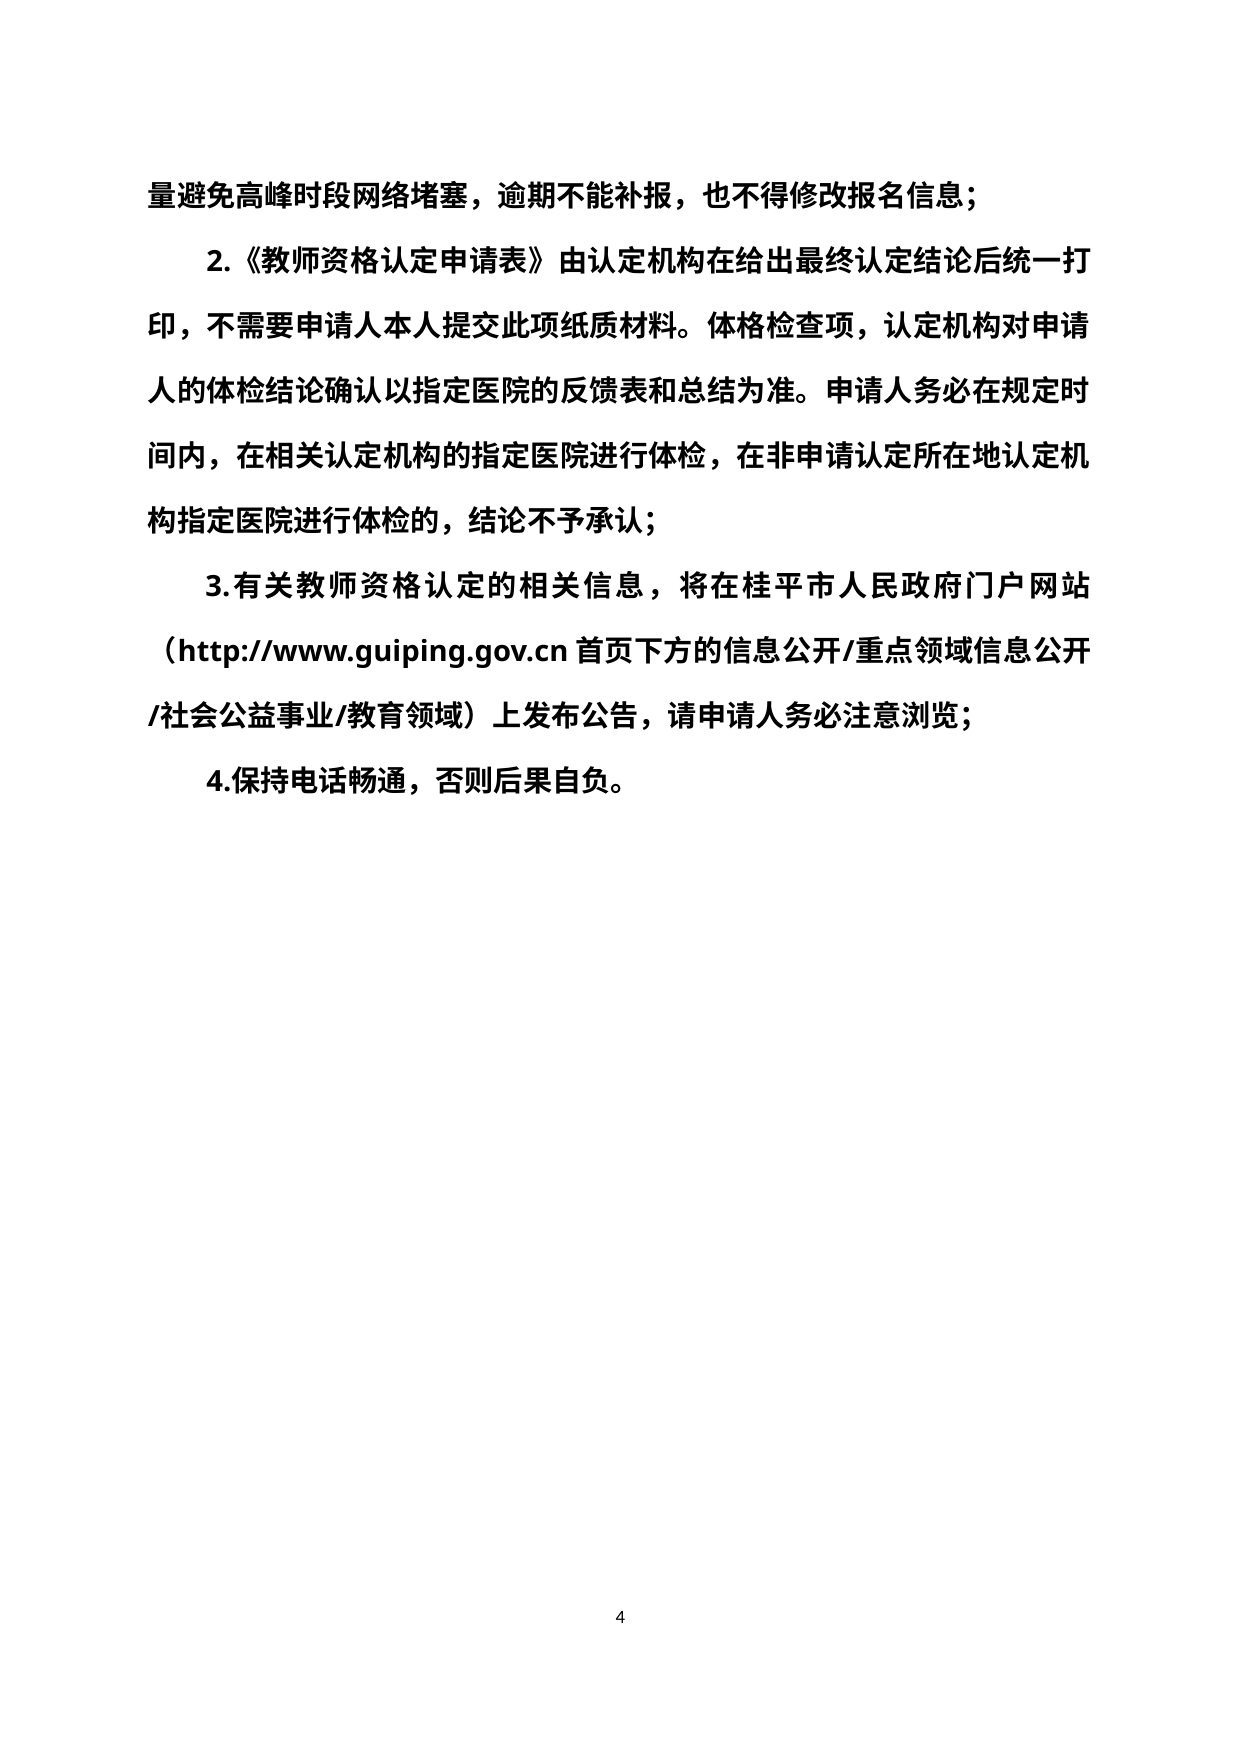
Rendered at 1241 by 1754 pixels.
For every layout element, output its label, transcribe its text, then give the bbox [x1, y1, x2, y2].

text 3.有关教师资格认定的相关信息，将在桂平市人民政府门户网站（http://www.guiping.gov.cn首页下方的信息公开/重点领域信息公开/社会公益事业/教育领域）上发布公告，请申请人务必注意浏览； [148, 551, 1092, 746]
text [148, 161, 1092, 226]
text 4.保持电话畅通，否则后果自负。 [148, 746, 1092, 811]
text 2.《教师资格认定申请表》由认定机构在给出最终认定结论后统一打印，不需要申请人本人提交此项纸质材料。体格检查项，认定机构对申请人的体检结论确认以指定医院的反馈表和总结为准。申请人务必在规定时间内，在相关认定机构的指定医院进行体检，在非申请认定所在地认定机构指定医院进行体检的，结论不予承认； [148, 226, 1092, 551]
